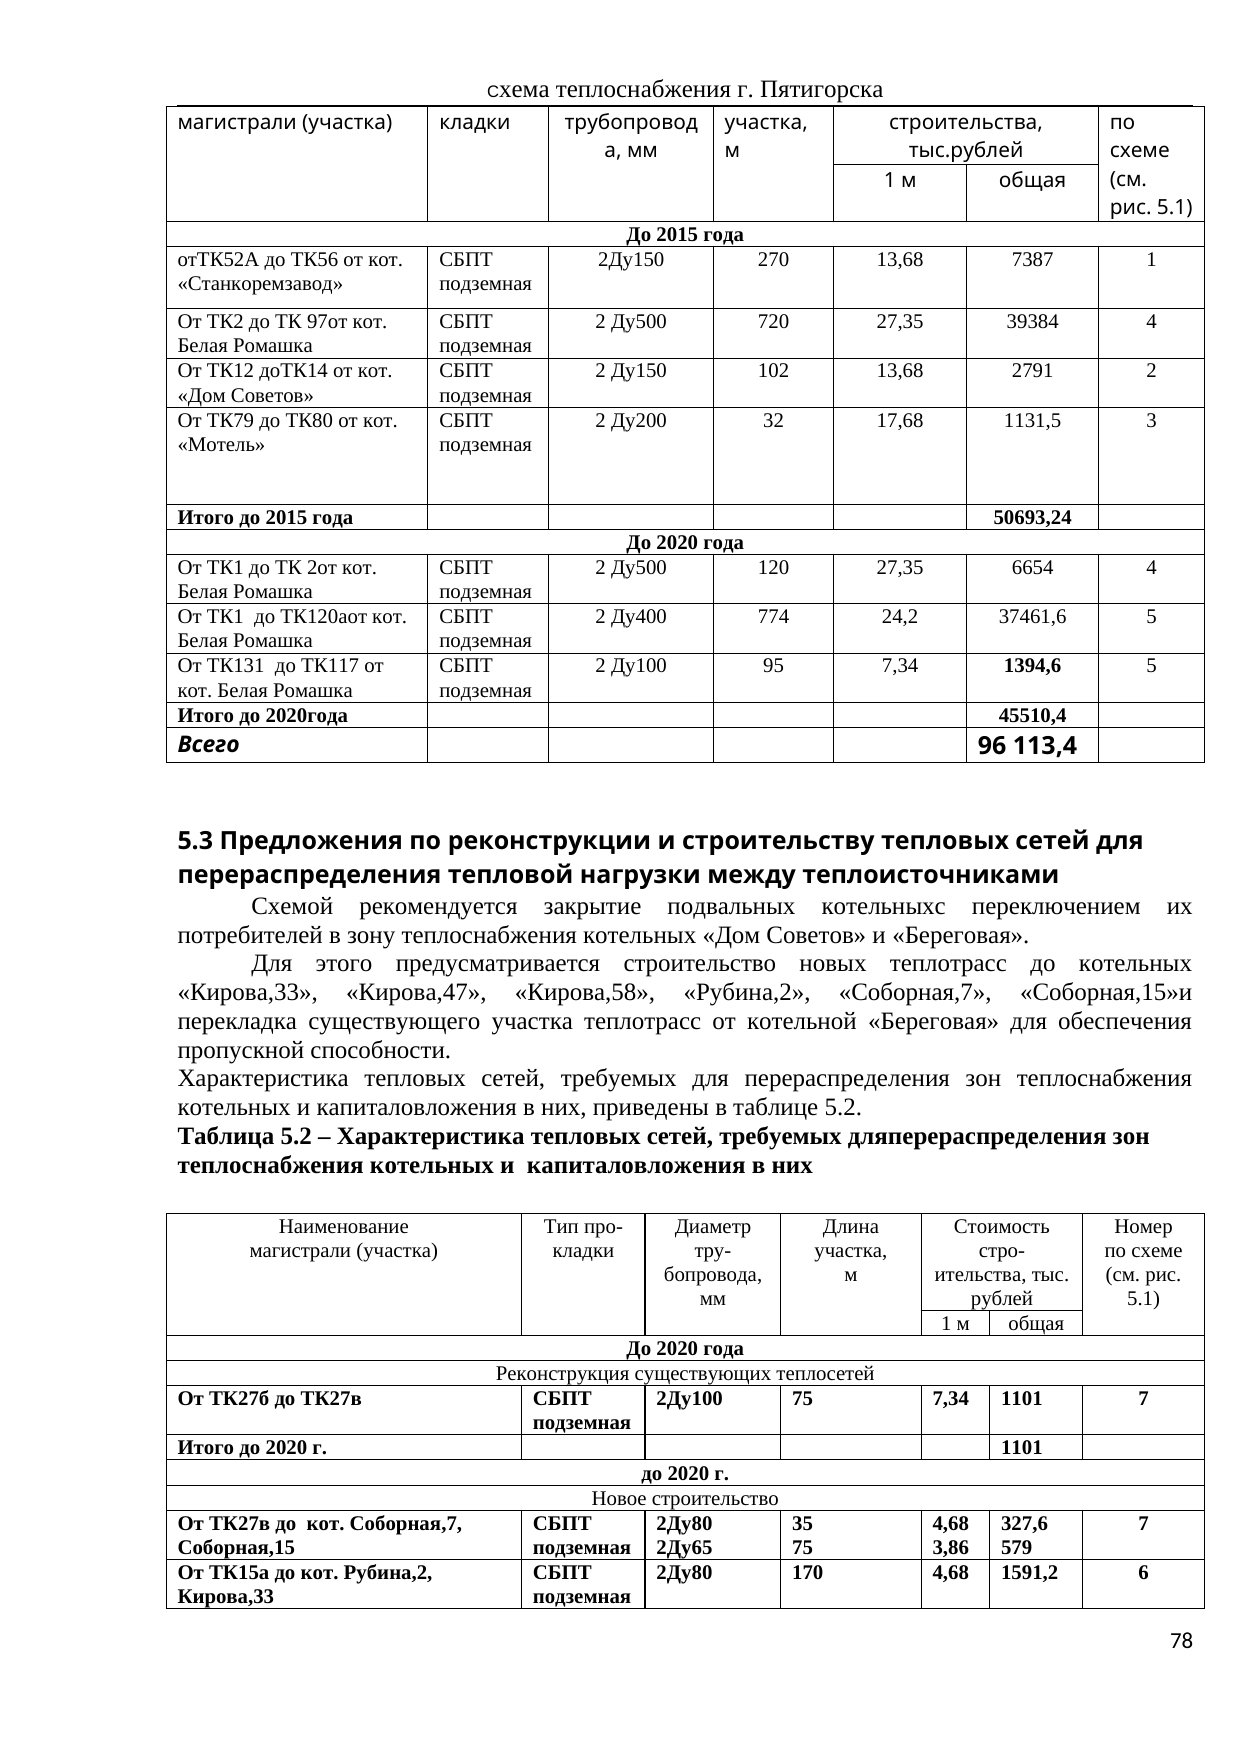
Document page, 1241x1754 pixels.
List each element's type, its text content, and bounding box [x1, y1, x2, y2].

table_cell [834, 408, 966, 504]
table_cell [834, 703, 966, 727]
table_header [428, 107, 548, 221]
text Характеристика тепловых сетей, требуемых для перераспределения зон теплоснабжения котельных и капиталовложения в них, приведены в таблице 5.2. [177, 1063, 1193, 1121]
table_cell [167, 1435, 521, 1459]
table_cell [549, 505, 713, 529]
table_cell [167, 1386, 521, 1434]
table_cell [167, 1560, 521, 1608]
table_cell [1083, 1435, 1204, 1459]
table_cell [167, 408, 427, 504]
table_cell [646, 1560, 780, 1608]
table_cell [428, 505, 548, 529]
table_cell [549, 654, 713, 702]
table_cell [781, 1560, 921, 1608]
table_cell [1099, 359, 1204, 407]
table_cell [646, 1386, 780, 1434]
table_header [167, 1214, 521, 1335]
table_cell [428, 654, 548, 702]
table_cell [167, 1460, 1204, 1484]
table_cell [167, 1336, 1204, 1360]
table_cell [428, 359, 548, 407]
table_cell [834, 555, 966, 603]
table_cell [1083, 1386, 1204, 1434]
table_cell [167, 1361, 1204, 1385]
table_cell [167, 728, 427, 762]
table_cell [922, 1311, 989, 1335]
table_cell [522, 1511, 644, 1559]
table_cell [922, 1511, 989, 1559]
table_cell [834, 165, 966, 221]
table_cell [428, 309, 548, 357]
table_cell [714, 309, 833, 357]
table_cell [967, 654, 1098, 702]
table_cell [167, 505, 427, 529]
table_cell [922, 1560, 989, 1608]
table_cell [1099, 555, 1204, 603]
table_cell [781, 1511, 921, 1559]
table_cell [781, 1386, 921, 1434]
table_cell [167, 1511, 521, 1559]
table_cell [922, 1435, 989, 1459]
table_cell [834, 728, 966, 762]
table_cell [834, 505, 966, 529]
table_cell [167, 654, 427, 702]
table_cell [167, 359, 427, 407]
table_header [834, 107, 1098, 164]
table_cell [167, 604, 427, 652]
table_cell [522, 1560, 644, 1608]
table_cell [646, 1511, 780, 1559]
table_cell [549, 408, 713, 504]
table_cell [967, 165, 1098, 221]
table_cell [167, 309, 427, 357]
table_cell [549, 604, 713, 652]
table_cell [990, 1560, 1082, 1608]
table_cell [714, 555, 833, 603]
text Для этого предусматривается строительство новых теплотрасс до котельных «Кирова,33», «Кирова,47», «Кирова,58», «Рубина,2», «Соборная,7», «Соборная,15»и перекладка существующего участка теплотрасс от котельной «Береговая» для обеспечения пропускной способности. [177, 948, 1193, 1063]
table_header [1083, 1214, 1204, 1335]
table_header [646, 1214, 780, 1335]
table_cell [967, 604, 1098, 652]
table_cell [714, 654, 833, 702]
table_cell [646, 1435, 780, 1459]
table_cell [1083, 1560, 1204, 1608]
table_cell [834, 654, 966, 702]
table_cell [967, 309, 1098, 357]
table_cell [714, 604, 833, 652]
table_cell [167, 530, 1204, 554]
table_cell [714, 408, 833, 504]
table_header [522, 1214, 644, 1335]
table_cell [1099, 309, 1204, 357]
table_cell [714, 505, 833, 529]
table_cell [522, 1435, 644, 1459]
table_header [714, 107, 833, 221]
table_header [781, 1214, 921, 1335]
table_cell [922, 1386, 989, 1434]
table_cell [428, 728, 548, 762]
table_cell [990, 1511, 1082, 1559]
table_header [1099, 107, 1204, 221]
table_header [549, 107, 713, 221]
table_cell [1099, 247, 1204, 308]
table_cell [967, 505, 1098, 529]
text 5.3 Предложения по реконструкции и строительству тепловых сетей для [177, 823, 1193, 857]
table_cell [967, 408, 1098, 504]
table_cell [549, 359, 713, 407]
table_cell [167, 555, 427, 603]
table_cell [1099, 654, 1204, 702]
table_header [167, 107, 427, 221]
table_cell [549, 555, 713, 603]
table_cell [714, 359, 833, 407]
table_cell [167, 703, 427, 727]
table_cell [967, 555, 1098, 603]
text Схемой рекомендуется закрытие подвальных котельныхс переключением их потребителей в зону теплоснабжения котельных «Дом Советов» и «Береговая». [177, 891, 1193, 948]
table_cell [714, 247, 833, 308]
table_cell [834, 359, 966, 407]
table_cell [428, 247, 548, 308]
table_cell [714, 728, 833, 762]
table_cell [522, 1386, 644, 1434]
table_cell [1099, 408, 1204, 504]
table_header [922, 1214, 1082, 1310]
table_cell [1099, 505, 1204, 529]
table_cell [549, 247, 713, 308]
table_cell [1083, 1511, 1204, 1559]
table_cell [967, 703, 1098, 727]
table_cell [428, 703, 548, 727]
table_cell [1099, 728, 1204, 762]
text Таблица 5.2 – Характеристика тепловых сетей, требуемых дляперераспределения зон теплоснабжения котельных и капиталовложения в них [177, 1121, 1193, 1178]
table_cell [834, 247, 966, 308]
text перераспределения тепловой нагрузки между теплоисточниками [177, 857, 1193, 891]
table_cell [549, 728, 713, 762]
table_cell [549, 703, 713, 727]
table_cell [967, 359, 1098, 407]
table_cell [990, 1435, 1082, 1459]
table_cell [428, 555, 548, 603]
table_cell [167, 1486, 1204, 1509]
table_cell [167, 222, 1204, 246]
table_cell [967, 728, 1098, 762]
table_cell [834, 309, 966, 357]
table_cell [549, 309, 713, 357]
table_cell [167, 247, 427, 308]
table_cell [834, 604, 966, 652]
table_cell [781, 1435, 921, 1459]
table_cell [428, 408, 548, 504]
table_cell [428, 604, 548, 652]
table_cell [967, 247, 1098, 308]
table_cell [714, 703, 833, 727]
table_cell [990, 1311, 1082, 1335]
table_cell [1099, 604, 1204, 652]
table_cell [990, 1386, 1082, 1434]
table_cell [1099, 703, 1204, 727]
